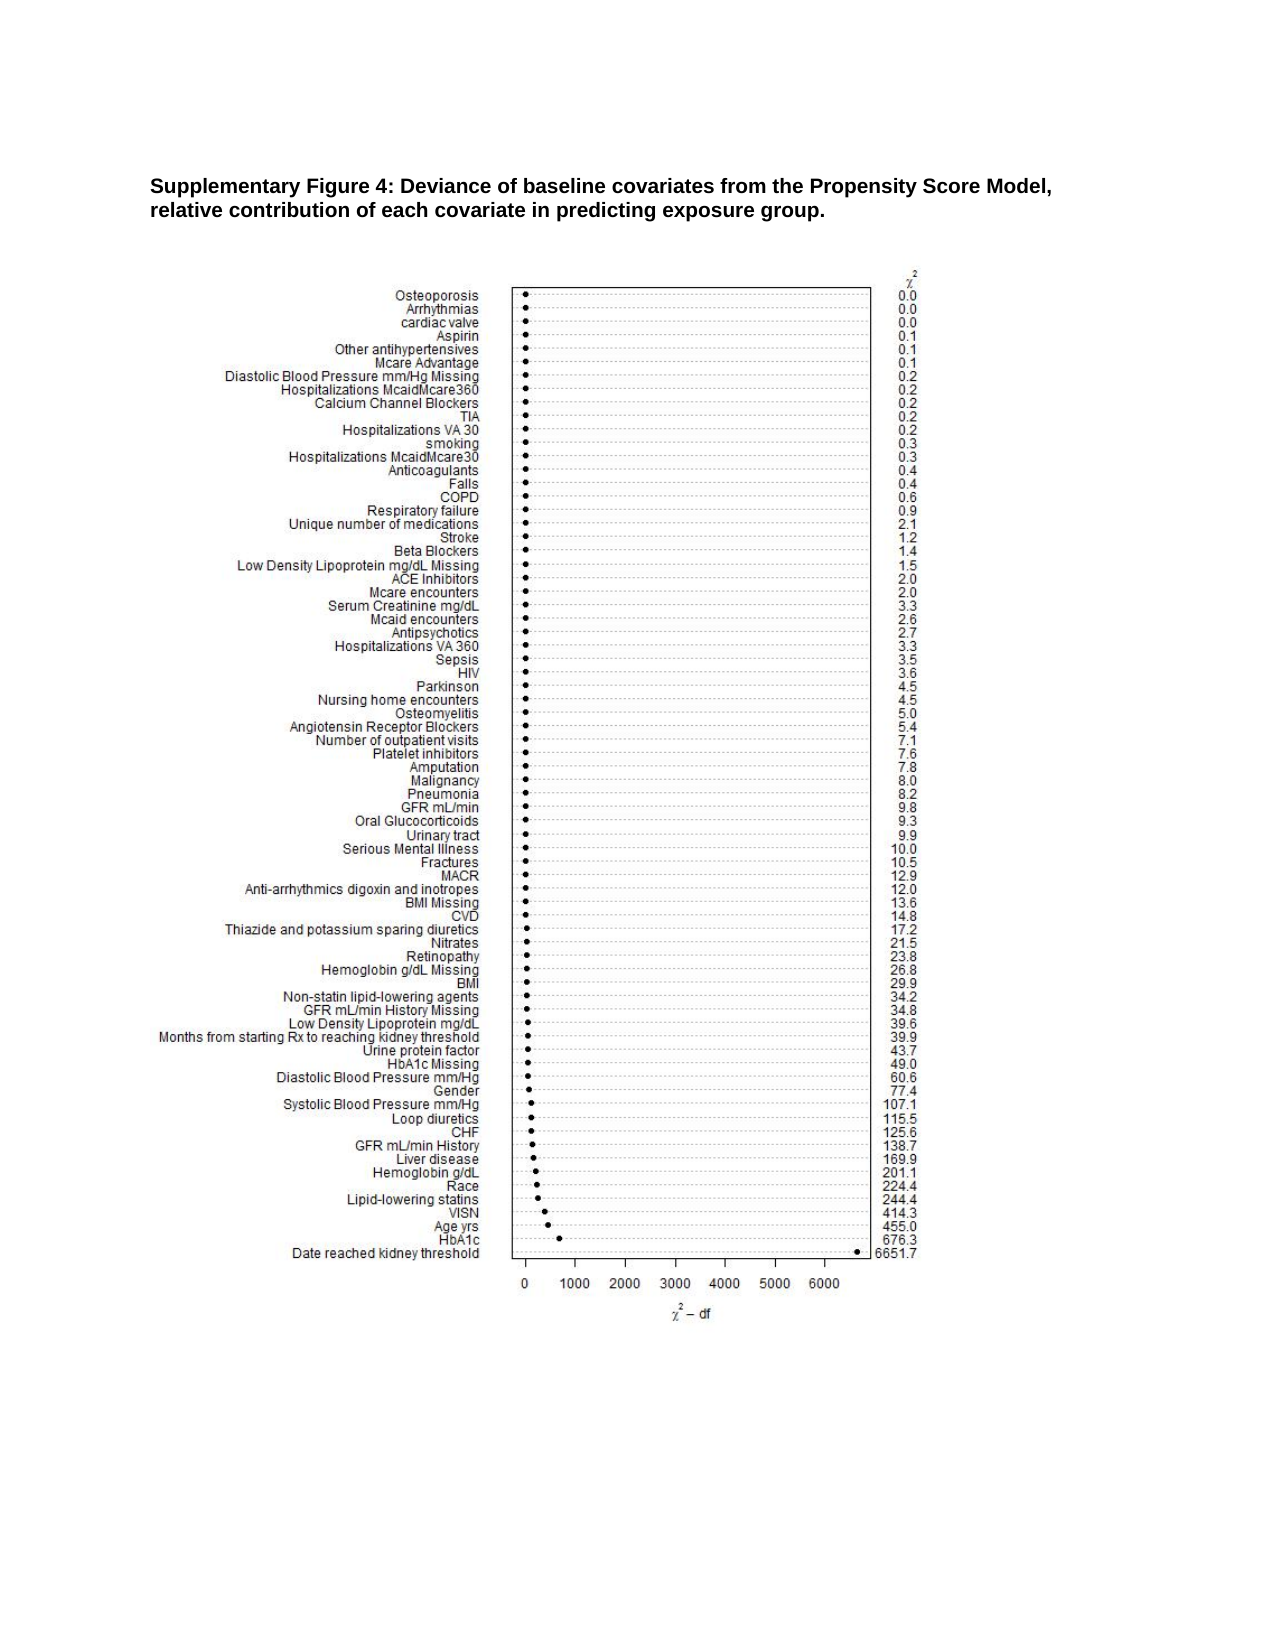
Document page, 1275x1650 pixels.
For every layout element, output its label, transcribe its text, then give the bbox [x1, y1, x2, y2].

text Supplementary Figure 4: Deviance of baseline covariates from the Propensity Score Model, relative contribution of each covariate in predicting exposure group. [150, 174, 1125, 222]
picture [150, 222, 934, 1341]
